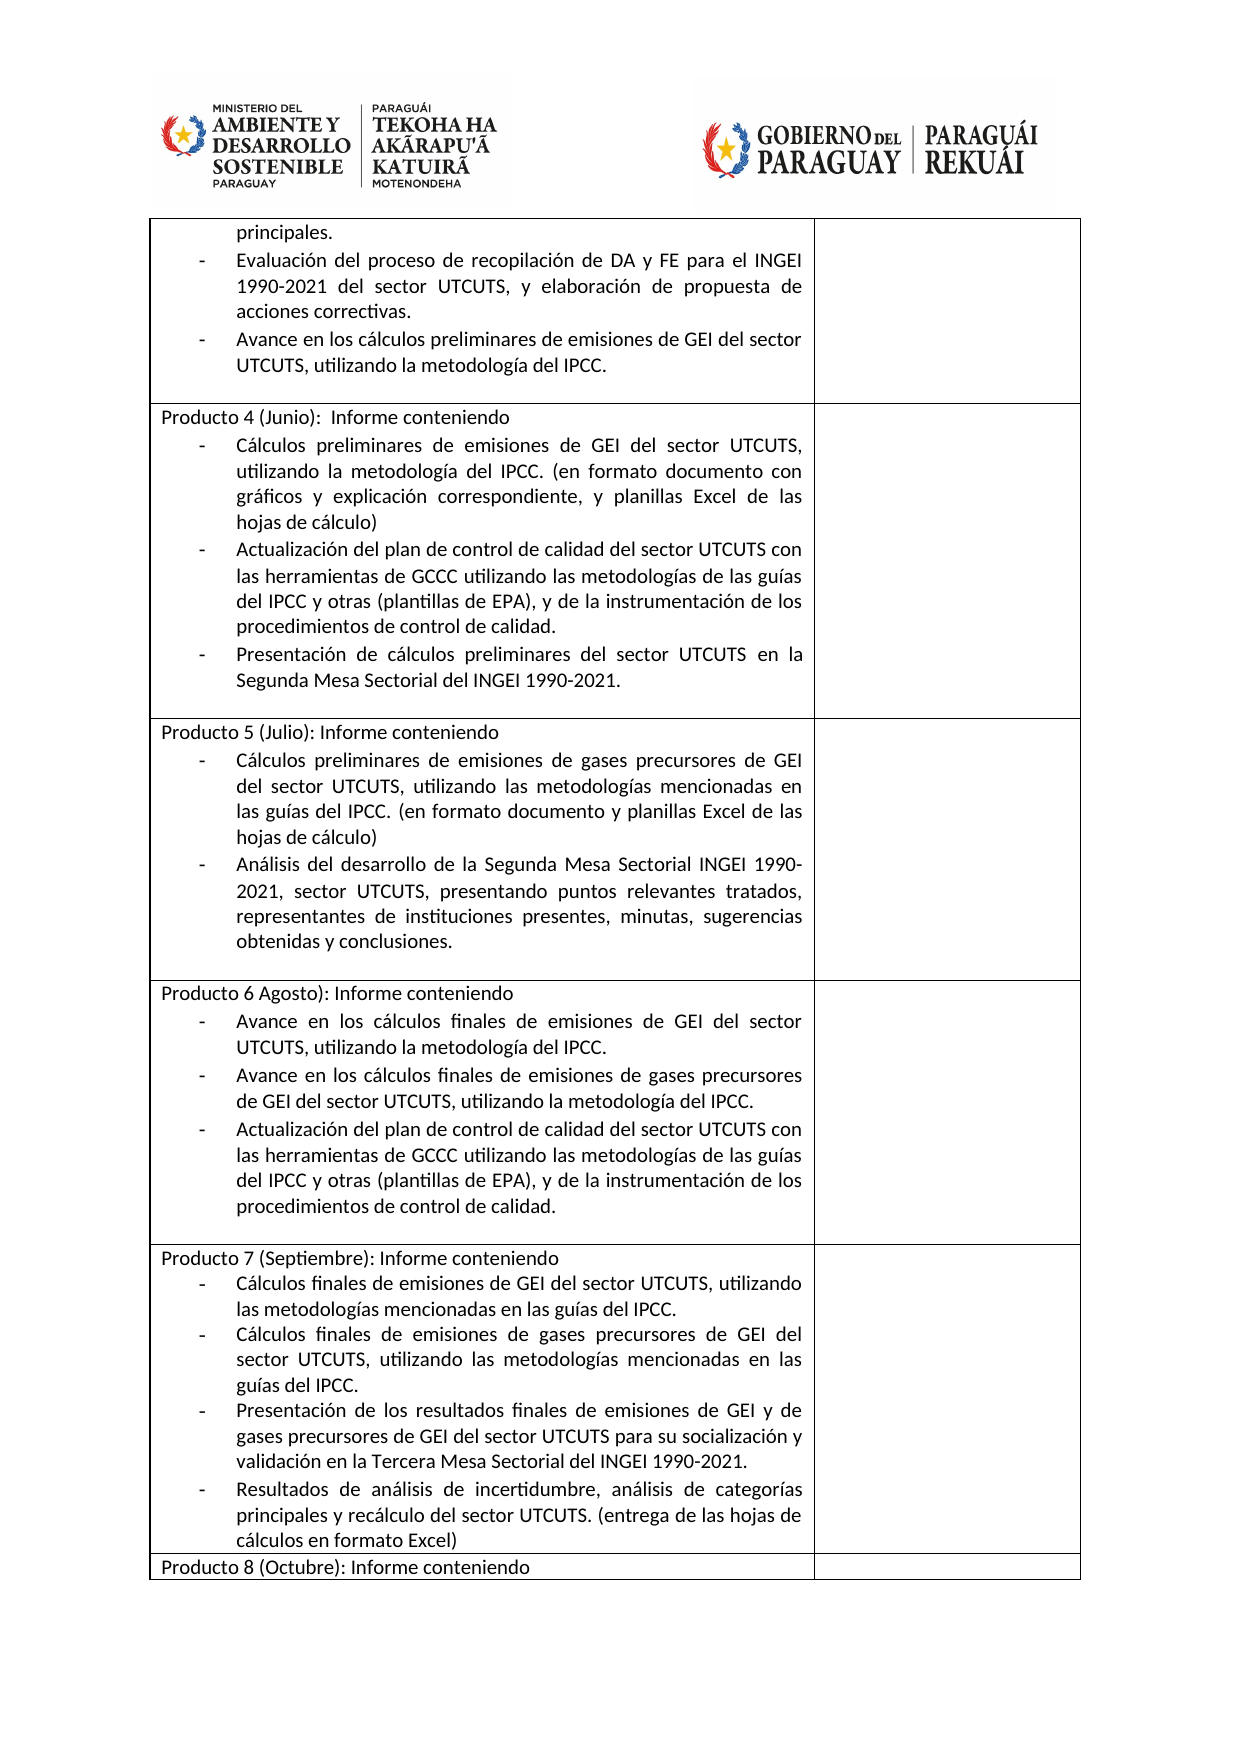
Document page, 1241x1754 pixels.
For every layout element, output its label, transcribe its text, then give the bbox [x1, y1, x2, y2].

picture [692, 76, 1057, 215]
table_cell [815, 1245, 1080, 1553]
table_cell [815, 1554, 1080, 1579]
table_cell Producto 6 Agosto): Informe conteniendo Avance en los cálculos finales de emisiones de GEI del sector UTCUTS, utilizando la metodología del IPCC. Avance en los cálculos finales de emisiones de gases precursores de GEI del sector UTCUTS, utilizando la metodología del IPCC. Actualización del plan de control de calidad del sector UTCUTS con las herramientas de GCCC utilizando las metodologías de las guías del IPCC y otras (plantillas de EPA), y de la instrumentación de los procedimientos de control de calidad. [151, 981, 814, 1244]
table_cell Producto 5 (Julio): Informe conteniendo Cálculos preliminares de emisiones de gases precursores de GEI del sector UTCUTS, utilizando las metodologías mencionadas en las guías del IPCC. (en formato documento y planillas Excel de las hojas de cálculo) Análisis del desarrollo de la Segunda Mesa Sectorial INGEI 1990-2021, sector UTCUTS, presentando puntos relevantes tratados, representantes de instituciones presentes, minutas, sugerencias obtenidas y conclusiones. [151, 719, 814, 979]
table_cell [815, 219, 1080, 403]
table_cell [815, 404, 1080, 718]
table_cell [815, 981, 1080, 1244]
picture [150, 73, 512, 210]
table_cell Producto 4 (Junio): Informe conteniendo Cálculos preliminares de emisiones de GEI del sector UTCUTS, utilizando la metodología del IPCC. (en formato documento con gráficos y explicación correspondiente, y planillas Excel de las hojas de cálculo) Actualización del plan de control de calidad del sector UTCUTS con las herramientas de GCCC utilizando las metodologías de las guías del IPCC y otras (plantillas de EPA), y de la instrumentación de los procedimientos de control de calidad. Presentación de cálculos preliminares del sector UTCUTS en la Segunda Mesa Sectorial del INGEI 1990-2021. [151, 404, 814, 718]
table_cell Producto 7 (Septiembre): Informe conteniendo Cálculos finales de emisiones de GEI del sector UTCUTS, utilizando las metodologías mencionadas en las guías del IPCC. Cálculos finales de emisiones de gases precursores de GEI del sector UTCUTS, utilizando las metodologías mencionadas en las guías del IPCC. Presentación de los resultados finales de emisiones de GEI y de gases precursores de GEI del sector UTCUTS para su socialización y validación en la Tercera Mesa Sectorial del INGEI 1990-2021. Resultados de análisis de incertidumbre, análisis de categorías principales y recálculo del sector UTCUTS. (entrega de las hojas de cálculos en formato Excel) [151, 1245, 814, 1553]
table_cell [815, 719, 1080, 979]
